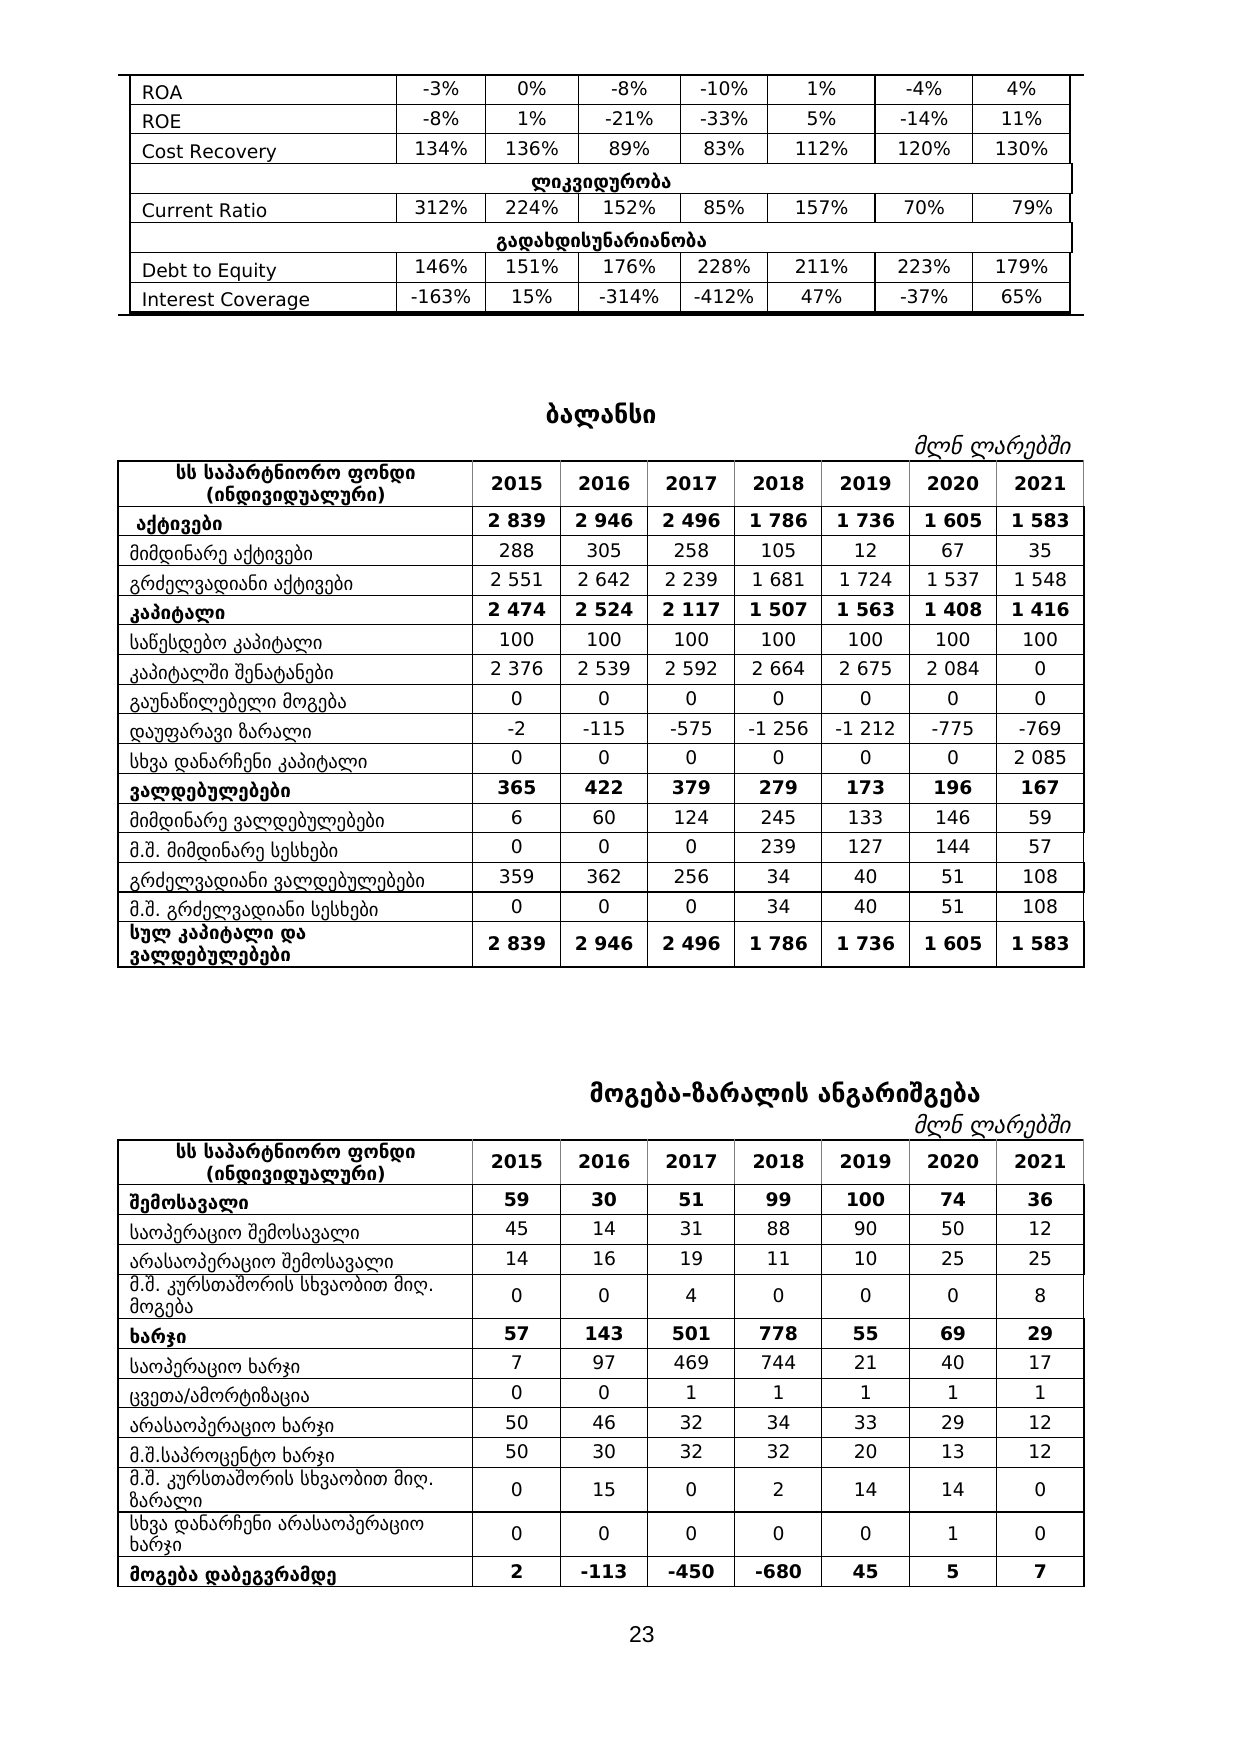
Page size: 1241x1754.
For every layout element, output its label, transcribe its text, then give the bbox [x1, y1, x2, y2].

table_cell 133 [822, 804, 909, 832]
table_cell 1 [735, 1379, 821, 1407]
table_cell 32 [648, 1438, 734, 1467]
table_cell 2 496 [648, 922, 734, 966]
table_cell ვალდებულებები [119, 774, 472, 802]
table_cell 1 548 [997, 566, 1083, 594]
table_cell 2 [473, 1557, 560, 1586]
table_cell 11 [735, 1245, 821, 1273]
table_cell 379 [648, 774, 734, 802]
table_cell 1 605 [910, 507, 996, 535]
table_cell 0 [910, 744, 996, 773]
table_cell 14 [822, 1468, 909, 1511]
table_cell 32 [648, 1408, 734, 1437]
table_cell 2019 [822, 1141, 909, 1184]
table_cell 0 [735, 744, 821, 773]
table_cell 74 [910, 1185, 996, 1214]
table_cell 0 [473, 685, 560, 713]
table_cell 16 [561, 1245, 647, 1273]
table_cell 40 [822, 893, 909, 921]
table_cell 1 786 [735, 507, 821, 535]
table_cell 2 084 [910, 655, 996, 684]
table_cell 5 [910, 1557, 996, 1586]
table_cell 124 [648, 804, 734, 832]
table_cell 2 239 [648, 566, 734, 594]
table_cell 2015 [473, 1141, 560, 1184]
table_cell 51 [648, 1185, 734, 1214]
table_cell -450 [648, 1557, 734, 1586]
table_cell -115 [561, 714, 647, 743]
table_cell 12 [997, 1215, 1083, 1244]
table_cell 2018 [735, 462, 821, 506]
table_cell 127 [822, 833, 909, 862]
table_cell 15 [561, 1468, 647, 1511]
table_cell 100 [473, 625, 560, 654]
table_cell 29 [997, 1319, 1083, 1348]
table_cell მ.შ. მიმდინარე სესხები [119, 833, 472, 862]
table_cell 12 [822, 536, 909, 565]
table_cell 146 [910, 804, 996, 832]
table_cell 100 [822, 1185, 909, 1214]
table_cell 100 [822, 625, 909, 654]
table_cell მოგება დაბეგვრამდე [119, 1557, 472, 1586]
table_cell 288 [473, 536, 560, 565]
table_cell 108 [997, 863, 1083, 891]
table_cell 30 [561, 1185, 647, 1214]
table_cell სულ კაპიტალი და ვალდებულებები [119, 922, 472, 966]
table_cell 32 [735, 1438, 821, 1467]
table_cell 59 [997, 804, 1083, 832]
table_cell 100 [648, 625, 734, 654]
table_cell გრძელვადიანი ვალდებულებები [119, 863, 472, 891]
table_cell 105 [735, 536, 821, 565]
table_cell 29 [910, 1408, 996, 1437]
table_cell 6 [473, 804, 560, 832]
table_cell 0 [648, 893, 734, 921]
table_cell 2 946 [561, 507, 647, 535]
table_cell 0 [648, 833, 734, 862]
table_header ბალანსი [118, 400, 1084, 430]
table_cell 2 474 [473, 596, 560, 624]
table_cell 2 496 [648, 507, 734, 535]
table_cell 2016 [561, 462, 647, 506]
table_cell 1 [997, 1379, 1083, 1407]
table_cell 34 [735, 863, 821, 891]
table_cell 778 [735, 1319, 821, 1348]
table_cell 45 [822, 1557, 909, 1586]
table_cell 2 085 [997, 744, 1083, 773]
table_cell 88 [735, 1215, 821, 1244]
table_cell გრძელვადიანი აქტივები [119, 566, 472, 594]
table_cell 0 [648, 1513, 734, 1556]
table_cell 2 839 [473, 922, 560, 966]
table_cell 143 [561, 1319, 647, 1348]
table_cell 30 [561, 1438, 647, 1467]
table_cell 2018 [735, 1141, 821, 1184]
table_cell 1 [910, 1379, 996, 1407]
table_cell 57 [997, 833, 1083, 862]
table_cell 2021 [997, 1141, 1083, 1184]
table_cell 40 [822, 863, 909, 891]
table_cell 45 [473, 1215, 560, 1244]
table_cell მ.შ.საპროცენტო ხარჯი [119, 1438, 472, 1467]
table_cell 0 [648, 744, 734, 773]
table_cell 0 [473, 1468, 560, 1511]
table_cell 8 [997, 1275, 1083, 1318]
table_cell 0 [822, 1513, 909, 1556]
table_cell მლნ ლარებში [118, 430, 1084, 460]
table_cell ცვეთა/ამორტიზაცია [119, 1379, 472, 1407]
table_cell 196 [910, 774, 996, 802]
table_cell 40 [910, 1349, 996, 1378]
table_cell 0 [910, 685, 996, 713]
table_cell 59 [473, 1185, 560, 1214]
table_cell 0 [561, 1513, 647, 1556]
table_cell -775 [910, 714, 996, 743]
table_cell 359 [473, 863, 560, 891]
table_cell 35 [997, 536, 1083, 565]
table_cell მ.შ. კურსთაშორის სხვაობით მიღ. მოგება [119, 1275, 472, 1318]
table_cell 0 [473, 1379, 560, 1407]
table_cell 0 [473, 1275, 560, 1318]
table_cell 245 [735, 804, 821, 832]
table_cell 0 [822, 685, 909, 713]
table_cell 12 [997, 1438, 1083, 1467]
table_cell დაუფარავი ზარალი [119, 714, 472, 743]
table_cell 279 [735, 774, 821, 802]
table_cell 1 [822, 1379, 909, 1407]
table_cell 2 642 [561, 566, 647, 594]
table_cell 1 681 [735, 566, 821, 594]
table_cell სს საპარტნიორო ფონდი (ინდივიდუალური) [119, 1141, 472, 1184]
table_cell 50 [473, 1438, 560, 1467]
table_cell 256 [648, 863, 734, 891]
table_cell 1 [648, 1379, 734, 1407]
table_cell საოპერაციო ხარჯი [119, 1349, 472, 1378]
table_cell 10 [822, 1245, 909, 1273]
table_cell 2020 [910, 462, 996, 506]
table_cell სხვა დანარჩენი კაპიტალი [119, 744, 472, 773]
table_cell 2016 [561, 1141, 647, 1184]
table_cell 1 [910, 1513, 996, 1556]
table_cell 1 583 [997, 507, 1083, 535]
table_cell მიმდინარე ვალდებულებები [119, 804, 472, 832]
table_cell 2 839 [473, 507, 560, 535]
table_cell 69 [910, 1319, 996, 1348]
table_cell 14 [910, 1468, 996, 1511]
table_cell 2 117 [648, 596, 734, 624]
table_cell 1 507 [735, 596, 821, 624]
table_cell არასაოპერაციო შემოსავალი [119, 1245, 472, 1273]
table_cell კაპიტალში შენატანები [119, 655, 472, 684]
table_cell 100 [561, 625, 647, 654]
table_cell 1 583 [997, 922, 1083, 966]
table_cell 0 [997, 655, 1083, 684]
table_cell 2021 [997, 462, 1083, 506]
table_cell 0 [910, 1275, 996, 1318]
table_cell 0 [648, 1468, 734, 1511]
table_cell 36 [997, 1185, 1083, 1214]
table_cell კაპიტალი [119, 596, 472, 624]
table_cell 0 [648, 685, 734, 713]
table_cell 1 724 [822, 566, 909, 594]
table_cell 0 [473, 893, 560, 921]
table_cell მიმდინარე აქტივები [119, 536, 472, 565]
table_cell საწესდებო კაპიტალი [119, 625, 472, 654]
table_cell მლნ ლარებში [118, 1109, 1084, 1138]
table_cell 90 [822, 1215, 909, 1244]
table_cell 14 [561, 1215, 647, 1244]
table_cell 55 [822, 1319, 909, 1348]
table_cell საოპერაციო შემოსავალი [119, 1215, 472, 1244]
table_cell 31 [648, 1215, 734, 1244]
table_cell 422 [561, 774, 647, 802]
table_cell 0 [735, 1513, 821, 1556]
table_cell 0 [997, 1513, 1083, 1556]
table_cell 2 539 [561, 655, 647, 684]
table_cell 50 [910, 1215, 996, 1244]
table_cell 0 [473, 1513, 560, 1556]
table_cell 2 376 [473, 655, 560, 684]
table_cell 2 664 [735, 655, 821, 684]
table_cell 0 [997, 685, 1083, 713]
table_cell 25 [997, 1245, 1083, 1273]
table_cell 2 946 [561, 922, 647, 966]
table_cell 1 736 [822, 507, 909, 535]
table_cell 7 [997, 1557, 1083, 1586]
table_cell 108 [997, 893, 1083, 921]
table_cell 67 [910, 536, 996, 565]
table_cell 21 [822, 1349, 909, 1378]
table_cell მ.შ. კურსთაშორის სხვაობით მიღ. ზარალი [119, 1468, 472, 1511]
table_cell 4 [648, 1275, 734, 1318]
table_cell 1 605 [910, 922, 996, 966]
table_cell 2015 [473, 462, 560, 506]
table_cell 167 [997, 774, 1083, 802]
table_cell არასაოპერაციო ხარჯი [119, 1408, 472, 1437]
table_cell -575 [648, 714, 734, 743]
table_cell 501 [648, 1319, 734, 1348]
table_cell -680 [735, 1557, 821, 1586]
table_cell 362 [561, 863, 647, 891]
table_cell ხარჯი [119, 1319, 472, 1348]
table_cell 0 [561, 685, 647, 713]
table_header მოგება-ზარალის ანგარიშგება [118, 1051, 1084, 1109]
table_cell 0 [997, 1468, 1083, 1511]
table_cell 20 [822, 1438, 909, 1467]
table_cell 100 [735, 625, 821, 654]
table_cell 0 [473, 744, 560, 773]
table_cell 1 736 [822, 922, 909, 966]
table_cell მ.შ. გრძელვადიანი სესხები [119, 893, 472, 921]
table_cell 173 [822, 774, 909, 802]
table_cell გაუნაწილებელი მოგება [119, 685, 472, 713]
table_cell 7 [473, 1349, 560, 1378]
table_cell 239 [735, 833, 821, 862]
table_cell 2020 [910, 1141, 996, 1184]
table_cell 2 [735, 1468, 821, 1511]
table_cell 99 [735, 1185, 821, 1214]
table_cell 33 [822, 1408, 909, 1437]
table_cell -2 [473, 714, 560, 743]
table_cell შემოსავალი [119, 1185, 472, 1214]
table_cell 25 [910, 1245, 996, 1273]
table_cell 744 [735, 1349, 821, 1378]
table_cell 2 551 [473, 566, 560, 594]
table_cell 34 [735, 1408, 821, 1437]
table_cell 57 [473, 1319, 560, 1348]
table_cell 1 416 [997, 596, 1083, 624]
table_cell 1 786 [735, 922, 821, 966]
table_cell 0 [561, 893, 647, 921]
table_cell 365 [473, 774, 560, 802]
table_cell 100 [910, 625, 996, 654]
table_cell 305 [561, 536, 647, 565]
table_cell 1 563 [822, 596, 909, 624]
table_cell 50 [473, 1408, 560, 1437]
table_cell 469 [648, 1349, 734, 1378]
table_cell 0 [473, 833, 560, 862]
table_cell -769 [997, 714, 1083, 743]
table_cell 1 408 [910, 596, 996, 624]
table_cell 51 [910, 863, 996, 891]
table_cell 13 [910, 1438, 996, 1467]
table_cell 144 [910, 833, 996, 862]
table_cell ფინანსური კოეფიციენტები [1071, 76, 1084, 313]
table_cell 0 [735, 685, 821, 713]
table_cell 51 [910, 893, 996, 921]
table_cell -1 212 [822, 714, 909, 743]
table_cell აქტივები [119, 507, 472, 535]
table_cell -1 256 [735, 714, 821, 743]
table_cell 2 524 [561, 596, 647, 624]
table_cell 97 [561, 1349, 647, 1378]
table_cell 258 [648, 536, 734, 565]
table_cell 100 [997, 625, 1083, 654]
table_cell 1 537 [910, 566, 996, 594]
table_cell 46 [561, 1408, 647, 1437]
table_cell 17 [997, 1349, 1083, 1378]
table_cell 2 592 [648, 655, 734, 684]
table_cell სს საპარტნიორო ფონდი (ინდივიდუალური) [119, 462, 472, 506]
table_cell სხვა დანარჩენი არასაოპერაციო ხარჯი [119, 1513, 472, 1556]
table_cell 34 [735, 893, 821, 921]
table_cell 2017 [648, 462, 734, 506]
table_cell -113 [561, 1557, 647, 1586]
table_cell 0 [561, 833, 647, 862]
table_cell 12 [997, 1408, 1083, 1437]
table_cell 60 [561, 804, 647, 832]
table_cell 14 [473, 1245, 560, 1273]
table_cell 0 [735, 1275, 821, 1318]
table_cell 0 [822, 1275, 909, 1318]
table_cell 0 [561, 1379, 647, 1407]
table_cell 2 675 [822, 655, 909, 684]
table_cell 19 [648, 1245, 734, 1273]
table_cell 0 [561, 744, 647, 773]
table_cell 0 [561, 1275, 647, 1318]
table_cell 0 [822, 744, 909, 773]
table_cell 2017 [648, 1141, 734, 1184]
table_cell 2019 [822, 462, 909, 506]
